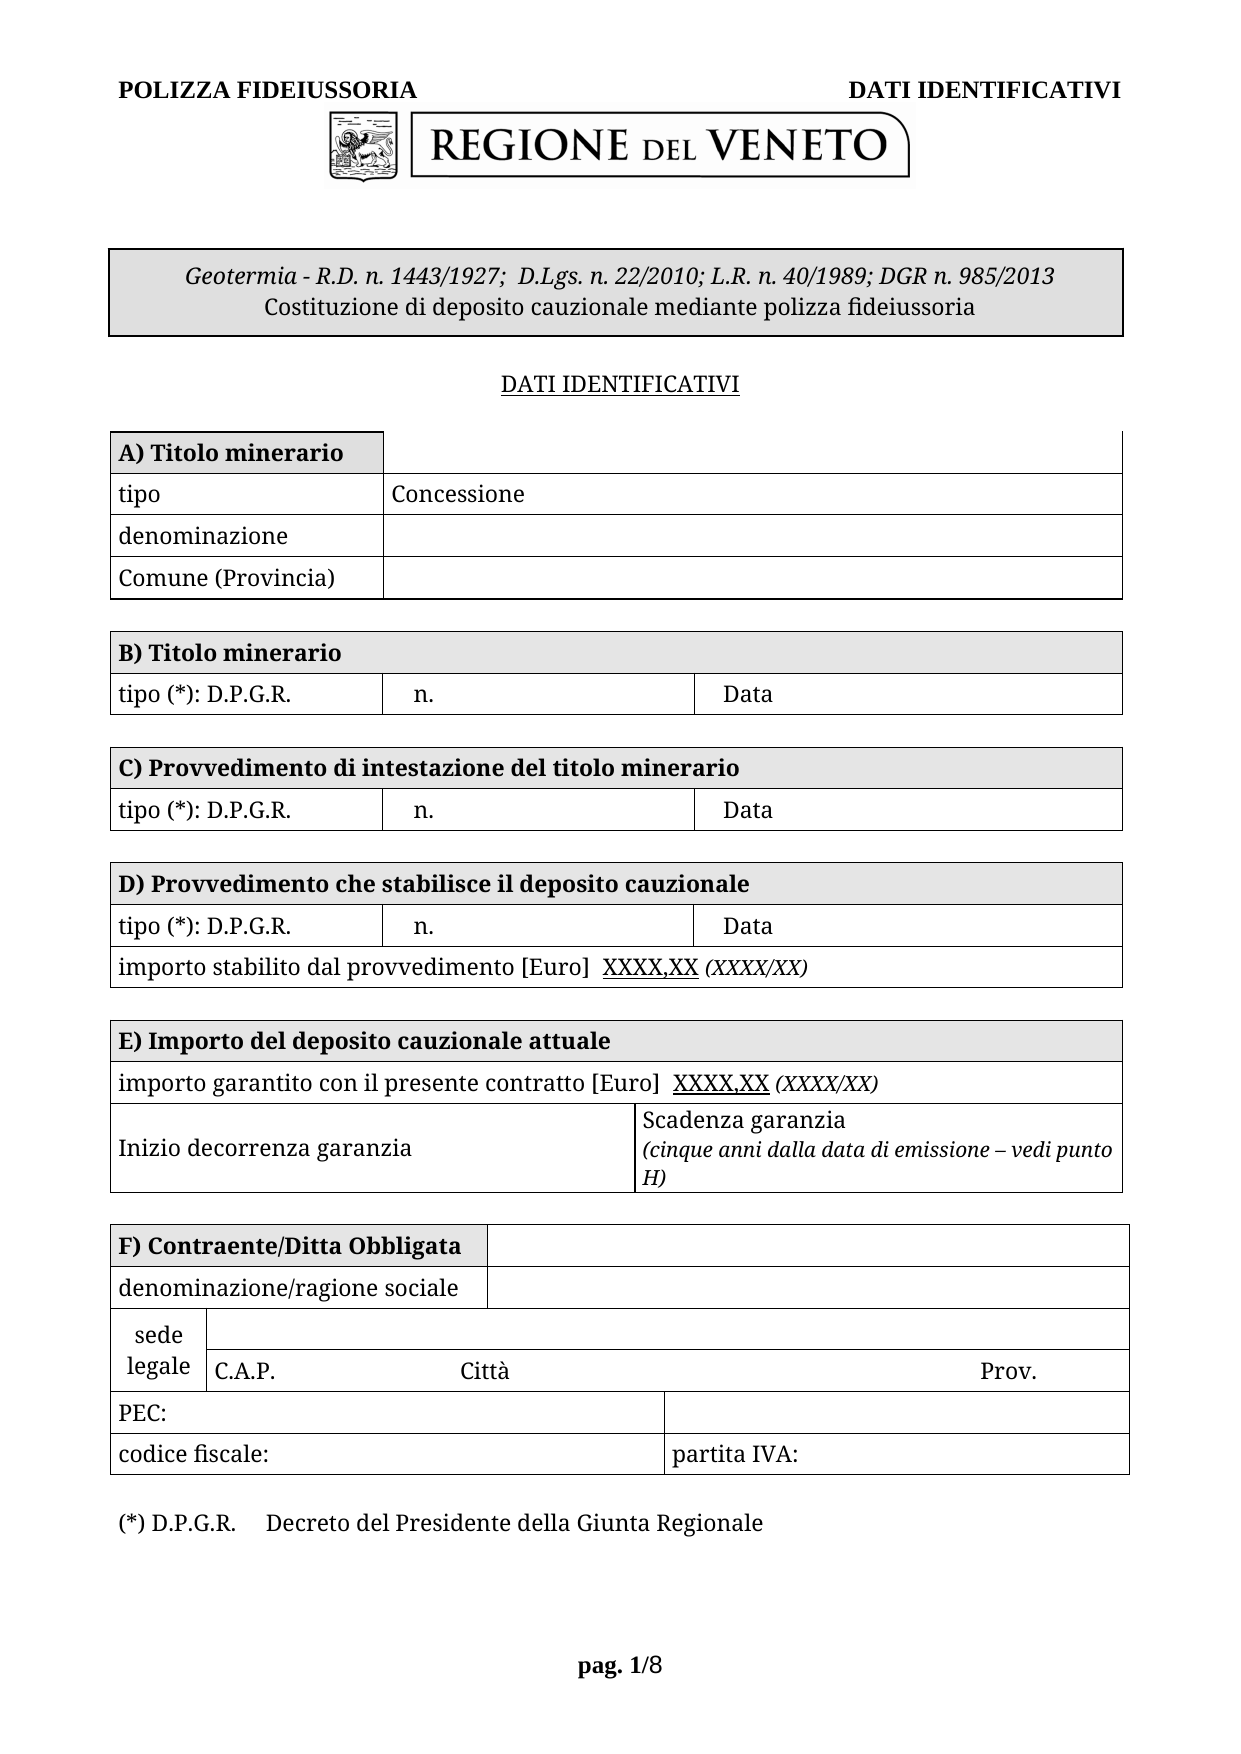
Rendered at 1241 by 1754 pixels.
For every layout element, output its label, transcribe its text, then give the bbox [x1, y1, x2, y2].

table_header C) Provvedimento di intestazione del titolo minerario [111, 748, 1122, 788]
table_cell n. [383, 905, 693, 946]
table_cell codice fiscale: [111, 1434, 664, 1474]
table_cell partita IVA: [665, 1434, 1129, 1474]
table_header A) Titolo minerario [111, 433, 383, 473]
table_header E) Importo del deposito cauzionale attuale [111, 1021, 1122, 1061]
table_cell importo stabilito dal provvedimento [Euro] XXXX,XX (XXXX/XX) [111, 947, 1122, 987]
title Geotermia - R.D. n. 1443/1927; D.Lgs. n. 22/2010; L.R. n. 40/1989; DGR n. 985/2013 [110, 250, 1122, 279]
table_cell [488, 1267, 1129, 1308]
table_cell Inizio decorrenza garanzia [111, 1104, 634, 1192]
title Costituzione di deposito cauzionale mediante polizza fideiussoria [110, 279, 1122, 335]
table_cell Data [695, 789, 1122, 830]
table_cell Comune (Provincia) [111, 557, 383, 598]
table_cell Data [695, 674, 1122, 714]
table_cell importo garantito con il presente contratto [Euro] XXXX,XX (XXXX/XX) [111, 1062, 1122, 1103]
table_cell tipo [111, 474, 383, 514]
table_cell tipo (*): D.P.G.R. [111, 905, 382, 946]
table_cell Data [694, 905, 1122, 946]
table_cell sede legale [111, 1309, 206, 1391]
table_cell [384, 557, 1122, 598]
table_cell C.A.P. Città Prov. [207, 1350, 1129, 1391]
picture [324, 102, 916, 189]
table_header [488, 1225, 1129, 1266]
text (*) D.P.G.R. Decreto del Presidente della Giunta Regionale [118, 1507, 1122, 1538]
text DATI IDENTIFICATIVI [118, 368, 1122, 400]
table_cell n. [383, 674, 694, 714]
table_cell Concessione [384, 474, 1122, 514]
table_header [384, 431, 1122, 473]
table_cell n. [383, 789, 694, 830]
table_cell PEC: [111, 1392, 664, 1433]
table_cell [384, 515, 1122, 556]
table_header F) Contraente/Ditta Obbligata [111, 1225, 487, 1266]
table_header D) Provvedimento che stabilisce il deposito cauzionale [111, 863, 1122, 904]
table_cell denominazione [111, 515, 383, 556]
table_cell [665, 1392, 1129, 1433]
table_cell tipo (*): D.P.G.R. [111, 674, 382, 714]
table_cell tipo (*): D.P.G.R. [111, 789, 382, 830]
table_cell [207, 1309, 1129, 1349]
table_cell denominazione/ragione sociale [111, 1267, 487, 1308]
table_header B) Titolo minerario [111, 632, 1122, 673]
table_cell Scadenza garanzia (cinque anni dalla data di emissione – vedi punto H) [636, 1104, 1122, 1192]
